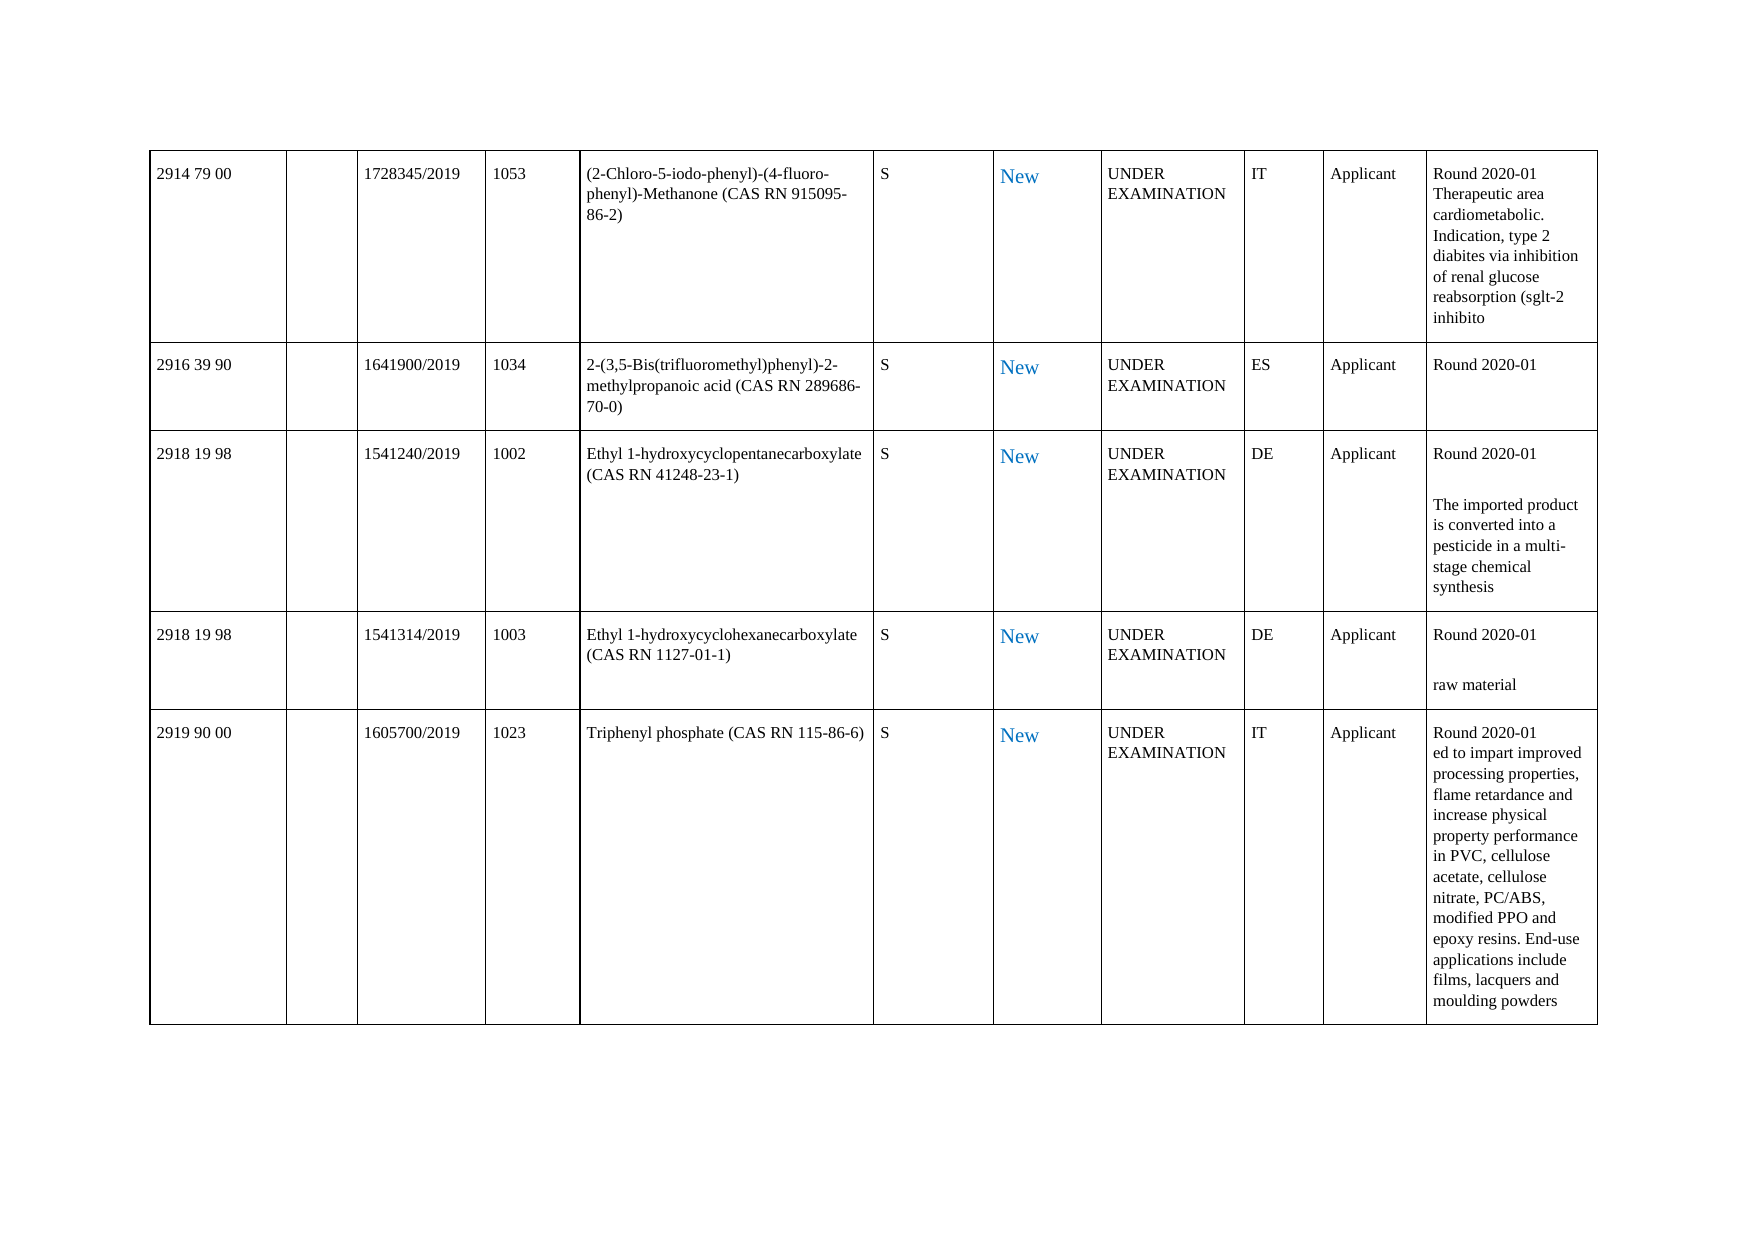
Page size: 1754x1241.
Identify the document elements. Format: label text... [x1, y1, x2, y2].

table_cell 2914 79 00 [151, 151, 286, 342]
table_cell IT [1245, 710, 1323, 1024]
table_cell 1541314/2019 [358, 612, 485, 709]
table_cell 2919 90 00 [151, 710, 286, 1024]
table_cell 1053 [486, 151, 579, 342]
table_cell New [994, 431, 1101, 611]
table_cell Applicant [1324, 343, 1426, 430]
table_cell S [874, 612, 993, 709]
table_cell 1034 [486, 343, 579, 430]
table_cell IT [1245, 151, 1323, 342]
table_cell Applicant [1324, 151, 1426, 342]
table_cell Round 2020-01 ed to impart improved processing properties, flame retardance and increase physical property performance in PVC, cellulose acetate, cellulose nitrate, PC/ABS, modified PPO and epoxy resins. End-use applications include films, lacquers and moulding powders [1427, 710, 1597, 1024]
table_cell [287, 151, 357, 342]
table_cell S [874, 343, 993, 430]
table_cell Round 2020-01 Therapeutic area cardiometabolic. Indication, type 2 diabites via inhibition of renal glucose reabsorption (sglt-2 inhibito [1427, 151, 1597, 342]
table_cell S [874, 431, 993, 611]
table_cell [287, 431, 357, 611]
table_cell New [994, 710, 1101, 1024]
table_cell UNDER EXAMINATION [1102, 151, 1244, 342]
table_cell Applicant [1324, 431, 1426, 611]
table_cell 1541240/2019 [358, 431, 485, 611]
table_cell UNDER EXAMINATION [1102, 343, 1244, 430]
table_cell New [994, 612, 1101, 709]
table_cell UNDER EXAMINATION [1102, 431, 1244, 611]
table_cell Round 2020-01 The imported product is converted into a pesticide in a multi-stage chemical synthesis [1427, 431, 1597, 611]
table_cell New [994, 151, 1101, 342]
table_cell 1003 [486, 612, 579, 709]
table_cell Triphenyl phosphate (CAS RN 115-86-6) [581, 710, 873, 1024]
table_cell 2918 19 98 [151, 612, 286, 709]
table_cell UNDER EXAMINATION [1102, 612, 1244, 709]
table_cell Ethyl 1-hydroxycyclopentanecarboxylate (CAS RN 41248-23-1) [581, 431, 873, 611]
table_cell DE [1245, 612, 1323, 709]
table_cell (2-Chloro-5-iodo-phenyl)-(4-fluoro-phenyl)-Methanone (CAS RN 915095-86-2) [581, 151, 873, 342]
table_cell Round 2020-01 raw material [1427, 612, 1597, 709]
table_cell Ethyl 1-hydroxycyclohexanecarboxylate (CAS RN 1127-01-1) [581, 612, 873, 709]
table_cell 2918 19 98 [151, 431, 286, 611]
table_cell Applicant [1324, 710, 1426, 1024]
table_cell ES [1245, 343, 1323, 430]
table_cell 1728345/2019 [358, 151, 485, 342]
table_cell [287, 710, 357, 1024]
table_cell 1023 [486, 710, 579, 1024]
table_cell 2916 39 90 [151, 343, 286, 430]
table_cell 2-(3,5-Bis(trifluoromethyl)phenyl)-2-methylpropanoic acid (CAS RN 289686-70-0) [581, 343, 873, 430]
table_cell New [994, 343, 1101, 430]
table_cell Round 2020-01 [1427, 343, 1597, 430]
table_cell S [874, 151, 993, 342]
table_cell Applicant [1324, 612, 1426, 709]
table_cell S [874, 710, 993, 1024]
table_cell 1605700/2019 [358, 710, 485, 1024]
table_cell [287, 612, 357, 709]
table_cell UNDER EXAMINATION [1102, 710, 1244, 1024]
table_cell DE [1245, 431, 1323, 611]
table_cell 1002 [486, 431, 579, 611]
table_cell [287, 343, 357, 430]
table_cell 1641900/2019 [358, 343, 485, 430]
